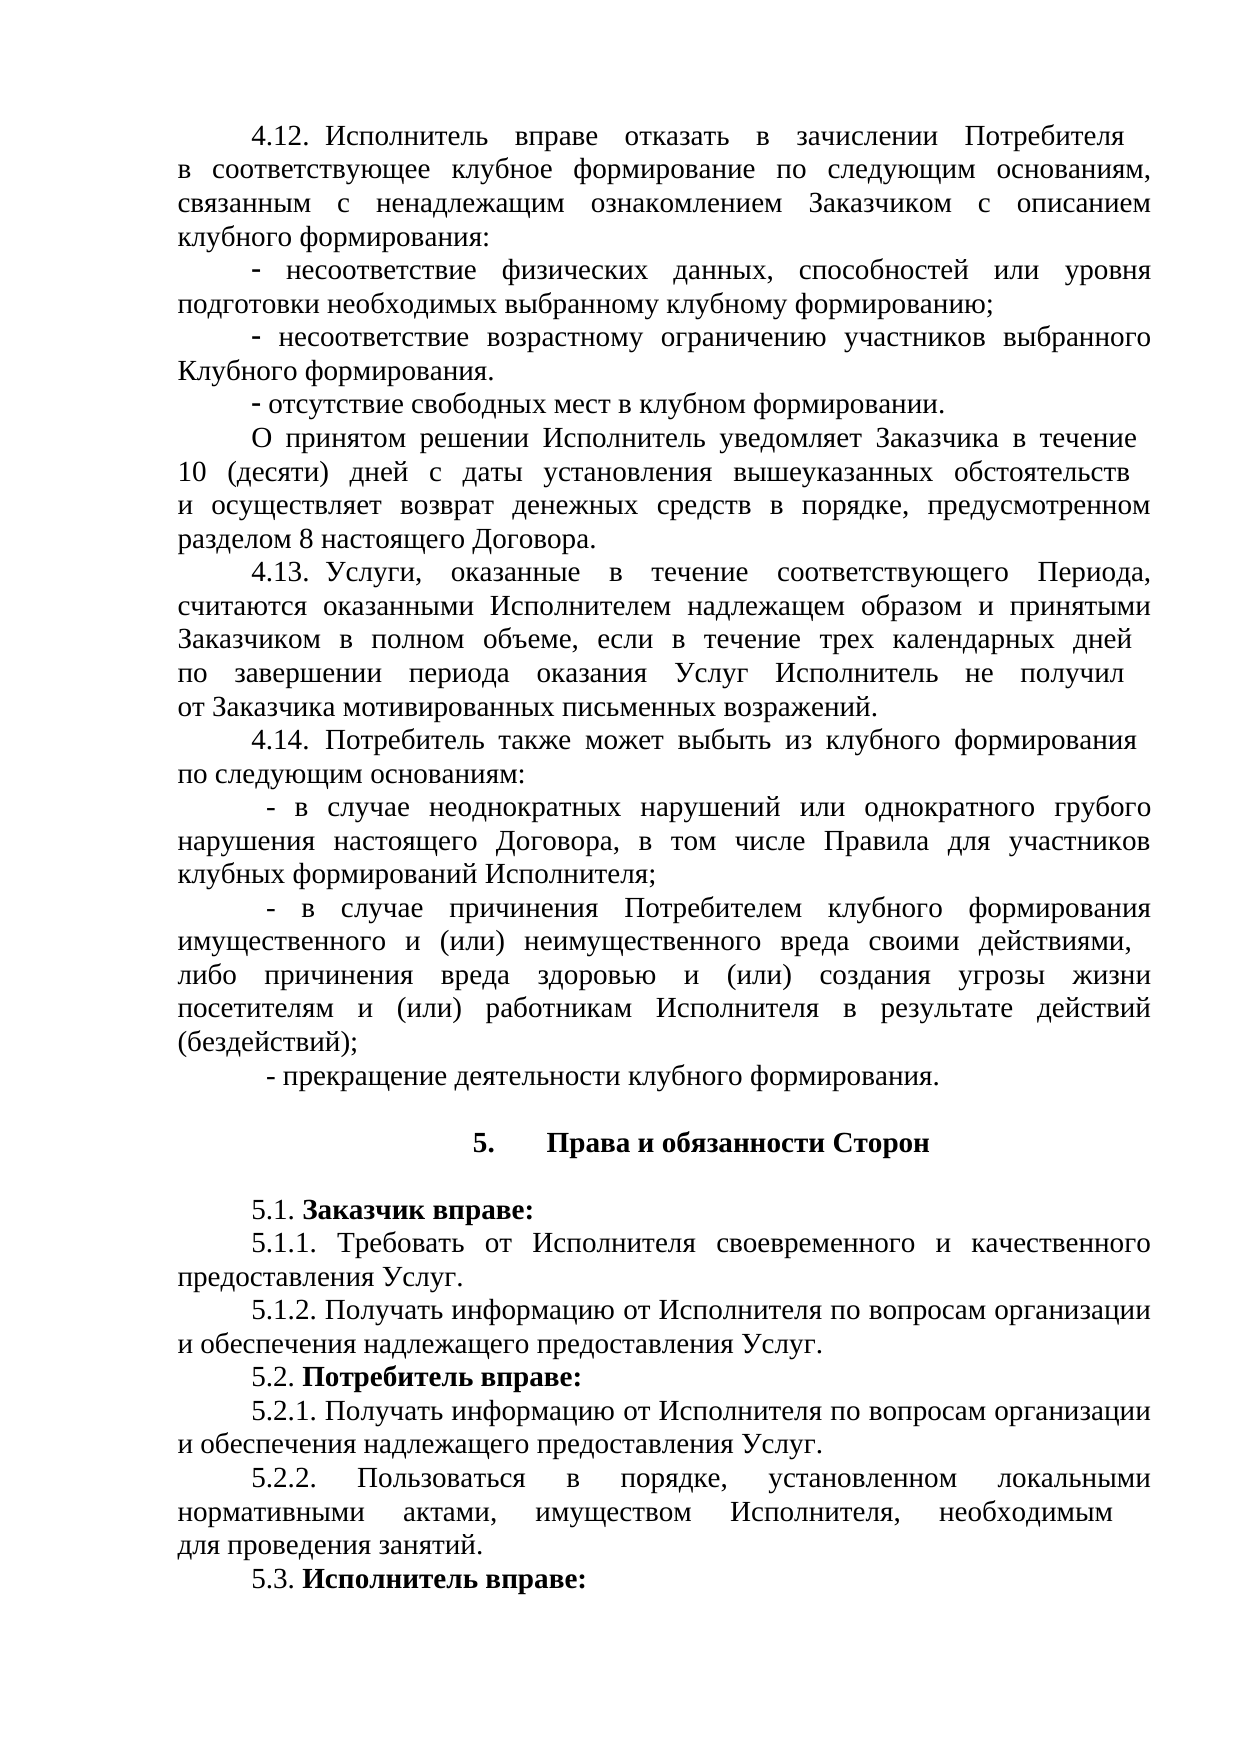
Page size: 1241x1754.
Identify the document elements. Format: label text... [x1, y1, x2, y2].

text 5.2.2. Пользоваться в порядке, установленном локальными нормативными актами, имуществом Исполнителя, необходимым для проведения занятий. [177, 1460, 1152, 1561]
text несоответствие возрастному ограничению участников выбранного Клубного формирования. [177, 319, 1152, 387]
text 5.2.1. Получать информацию от Исполнителя по вопросам организации и обеспечения надлежащего предоставления Услуг. [177, 1393, 1152, 1460]
text - в случае причинения Потребителем клубного формирования имущественного и (или) неимущественного вреда своими действиями, либо причинения вреда здоровью и (или) создания угрозы жизни посетителям и (или) работникам Исполнителя в результате действий (бездействий); [177, 890, 1152, 1058]
list Потребитель также может выбыть из клубного формирования по следующим основаниям: [177, 722, 1152, 789]
list Исполнитель вправе отказать в зачислении Потребителя в соответствующее клубное формирование по следующим основаниям, связанным с ненадлежащим ознакомлением Заказчиком с описанием клубного формирования: [177, 118, 1152, 252]
text 5.1.2. Получать информацию от Исполнителя по вопросам организации и обеспечения надлежащего предоставления Услуг. [177, 1292, 1152, 1359]
text 5.1.1. Требовать от Исполнителя своевременного и качественного предоставления Услуг. [177, 1225, 1152, 1292]
text О принятом решении Исполнитель уведомляет Заказчика в течение 10 (десяти) дней с даты установления вышеуказанных обстоятельств и осуществляет возврат денежных средств в порядке, предусмотренном разделом 8 настоящего Договора. [177, 420, 1152, 554]
text 5.1. Заказчик вправе: [177, 1192, 1152, 1225]
text несоответствие физических данных, способностей или уровня подготовки необходимых выбранному клубному формированию; [177, 252, 1152, 319]
text 5.2. Потребитель вправе: [177, 1359, 1152, 1393]
list Права и обязанности Сторон [177, 1125, 1152, 1158]
text отсутствие свободных мест в клубном формировании. [177, 387, 1152, 420]
text 5.3. Исполнитель вправе: [177, 1561, 1152, 1594]
text - прекращение деятельности клубного формирования. [177, 1058, 1152, 1091]
list Услуги, оказанные в течение соответствующего Периода, считаются оказанными Исполнителем надлежащем образом и принятыми Заказчиком в полном объеме, если в течение трех календарных дней по завершении периода оказания Услуг Исполнитель не получил от Заказчика мотивированных письменных возражений. [177, 554, 1152, 722]
text - в случае неоднократных нарушений или однократного грубого нарушения настоящего Договора, в том числе Правила для участников клубных формирований Исполнителя; [177, 789, 1152, 890]
